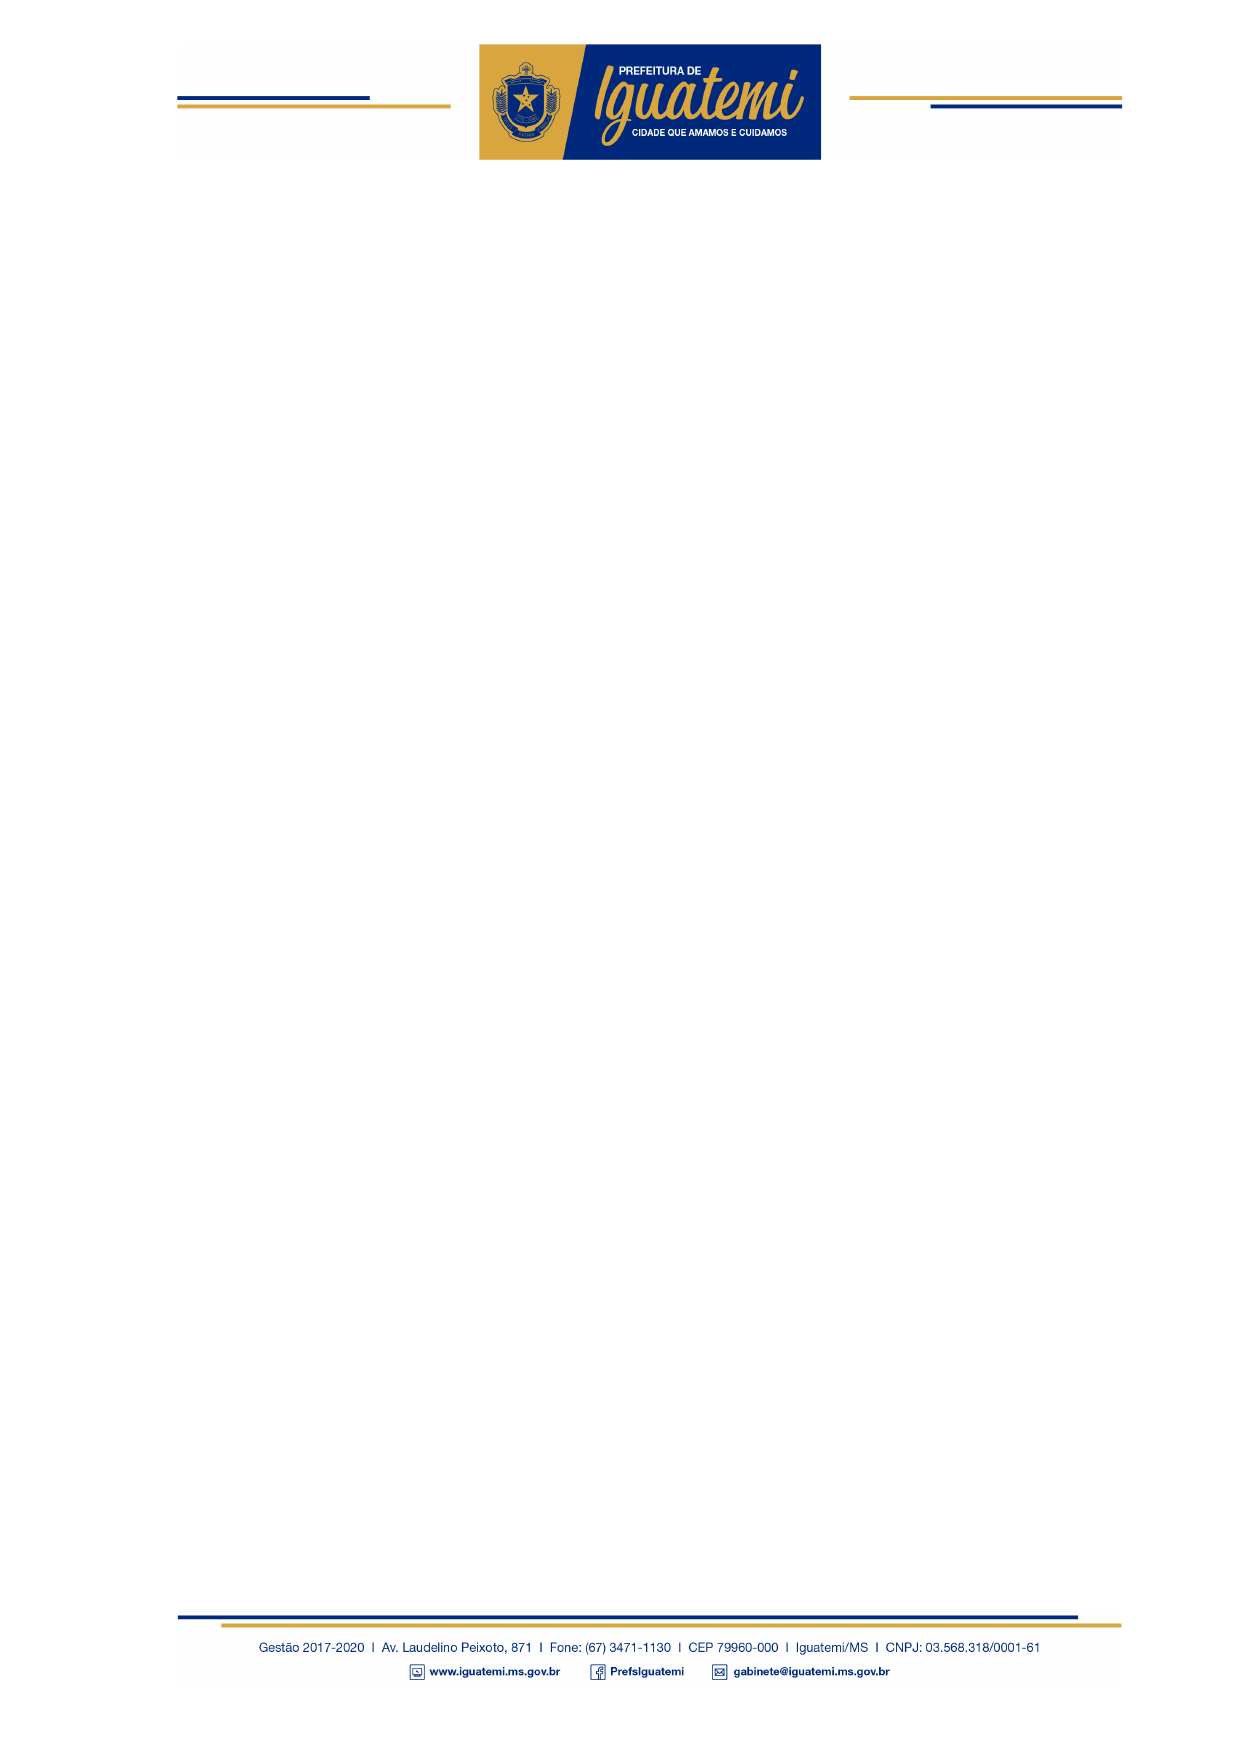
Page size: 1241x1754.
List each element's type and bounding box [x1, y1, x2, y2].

picture [177, 44, 1123, 160]
picture [177, 1608, 1122, 1688]
